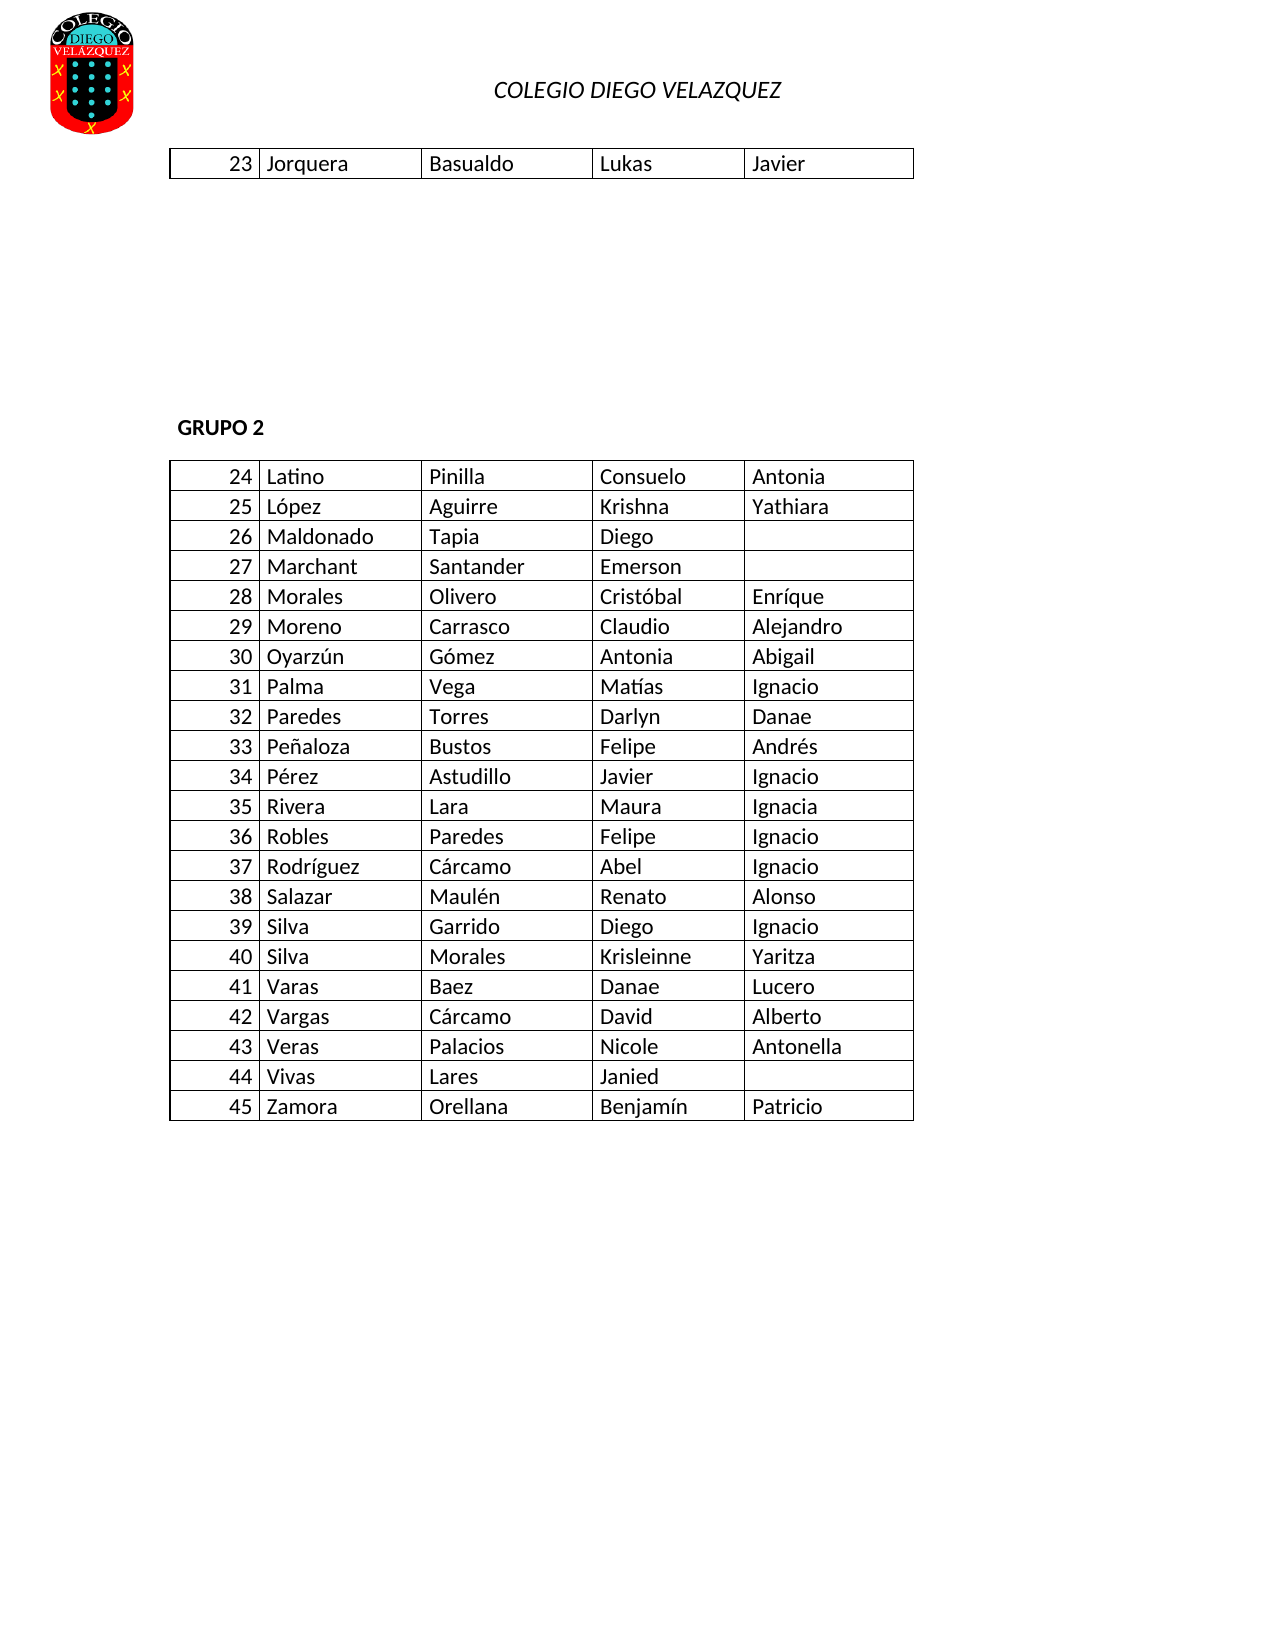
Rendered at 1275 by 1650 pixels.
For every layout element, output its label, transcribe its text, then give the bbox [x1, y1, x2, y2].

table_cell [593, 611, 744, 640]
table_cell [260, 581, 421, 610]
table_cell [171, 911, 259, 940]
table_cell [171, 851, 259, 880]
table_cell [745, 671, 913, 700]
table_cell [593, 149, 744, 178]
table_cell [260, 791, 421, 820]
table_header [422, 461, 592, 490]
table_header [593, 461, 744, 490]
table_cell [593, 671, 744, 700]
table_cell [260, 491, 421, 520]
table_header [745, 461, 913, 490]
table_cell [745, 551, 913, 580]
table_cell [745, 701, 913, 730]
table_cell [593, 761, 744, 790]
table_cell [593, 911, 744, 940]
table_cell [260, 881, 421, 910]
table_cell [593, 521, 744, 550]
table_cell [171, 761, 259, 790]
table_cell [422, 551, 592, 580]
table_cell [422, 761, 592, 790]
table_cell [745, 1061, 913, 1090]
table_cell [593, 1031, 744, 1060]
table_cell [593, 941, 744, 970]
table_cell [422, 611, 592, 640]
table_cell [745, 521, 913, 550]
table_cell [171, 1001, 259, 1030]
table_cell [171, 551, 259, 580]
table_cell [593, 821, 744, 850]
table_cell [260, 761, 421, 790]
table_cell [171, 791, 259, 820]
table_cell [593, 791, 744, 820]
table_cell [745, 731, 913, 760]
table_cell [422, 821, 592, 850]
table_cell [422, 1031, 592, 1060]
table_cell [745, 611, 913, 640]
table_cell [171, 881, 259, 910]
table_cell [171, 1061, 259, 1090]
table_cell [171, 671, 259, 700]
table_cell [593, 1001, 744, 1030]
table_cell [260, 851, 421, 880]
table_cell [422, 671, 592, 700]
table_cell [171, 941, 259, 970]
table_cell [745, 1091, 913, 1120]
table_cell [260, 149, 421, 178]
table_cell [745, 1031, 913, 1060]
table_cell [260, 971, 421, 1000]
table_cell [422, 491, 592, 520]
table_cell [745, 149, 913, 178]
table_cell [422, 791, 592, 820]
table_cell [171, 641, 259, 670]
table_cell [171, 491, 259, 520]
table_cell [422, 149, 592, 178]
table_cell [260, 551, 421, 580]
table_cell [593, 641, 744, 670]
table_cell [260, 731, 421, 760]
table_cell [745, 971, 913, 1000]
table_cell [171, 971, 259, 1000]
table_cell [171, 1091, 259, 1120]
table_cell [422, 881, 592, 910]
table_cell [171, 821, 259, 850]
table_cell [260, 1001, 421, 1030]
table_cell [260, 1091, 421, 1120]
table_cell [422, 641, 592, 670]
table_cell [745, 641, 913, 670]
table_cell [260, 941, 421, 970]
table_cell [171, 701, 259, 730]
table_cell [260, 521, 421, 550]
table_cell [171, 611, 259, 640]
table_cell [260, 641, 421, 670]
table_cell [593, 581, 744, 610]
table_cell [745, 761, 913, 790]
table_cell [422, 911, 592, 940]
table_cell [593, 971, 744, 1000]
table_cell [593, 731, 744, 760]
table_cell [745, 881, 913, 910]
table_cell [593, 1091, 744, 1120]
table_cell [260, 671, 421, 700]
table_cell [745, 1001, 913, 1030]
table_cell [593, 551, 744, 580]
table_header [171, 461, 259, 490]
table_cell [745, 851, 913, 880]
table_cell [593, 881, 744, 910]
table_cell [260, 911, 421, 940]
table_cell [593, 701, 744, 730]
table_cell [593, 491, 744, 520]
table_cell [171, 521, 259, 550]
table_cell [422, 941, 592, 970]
picture [26, 7, 154, 136]
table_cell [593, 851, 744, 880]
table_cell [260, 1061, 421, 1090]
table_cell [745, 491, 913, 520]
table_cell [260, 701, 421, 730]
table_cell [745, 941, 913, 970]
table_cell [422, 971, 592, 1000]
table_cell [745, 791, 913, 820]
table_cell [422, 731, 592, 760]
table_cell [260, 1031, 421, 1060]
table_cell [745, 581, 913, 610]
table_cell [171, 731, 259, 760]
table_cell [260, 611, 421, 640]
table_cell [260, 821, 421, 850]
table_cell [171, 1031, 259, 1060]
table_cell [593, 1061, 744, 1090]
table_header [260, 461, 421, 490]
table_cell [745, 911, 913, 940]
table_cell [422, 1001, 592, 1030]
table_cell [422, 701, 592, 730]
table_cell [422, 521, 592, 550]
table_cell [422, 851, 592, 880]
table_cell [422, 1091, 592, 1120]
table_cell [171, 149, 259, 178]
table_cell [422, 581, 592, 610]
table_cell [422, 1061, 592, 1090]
text GRUPO 2 [177, 413, 1098, 441]
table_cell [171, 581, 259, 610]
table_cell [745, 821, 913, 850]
